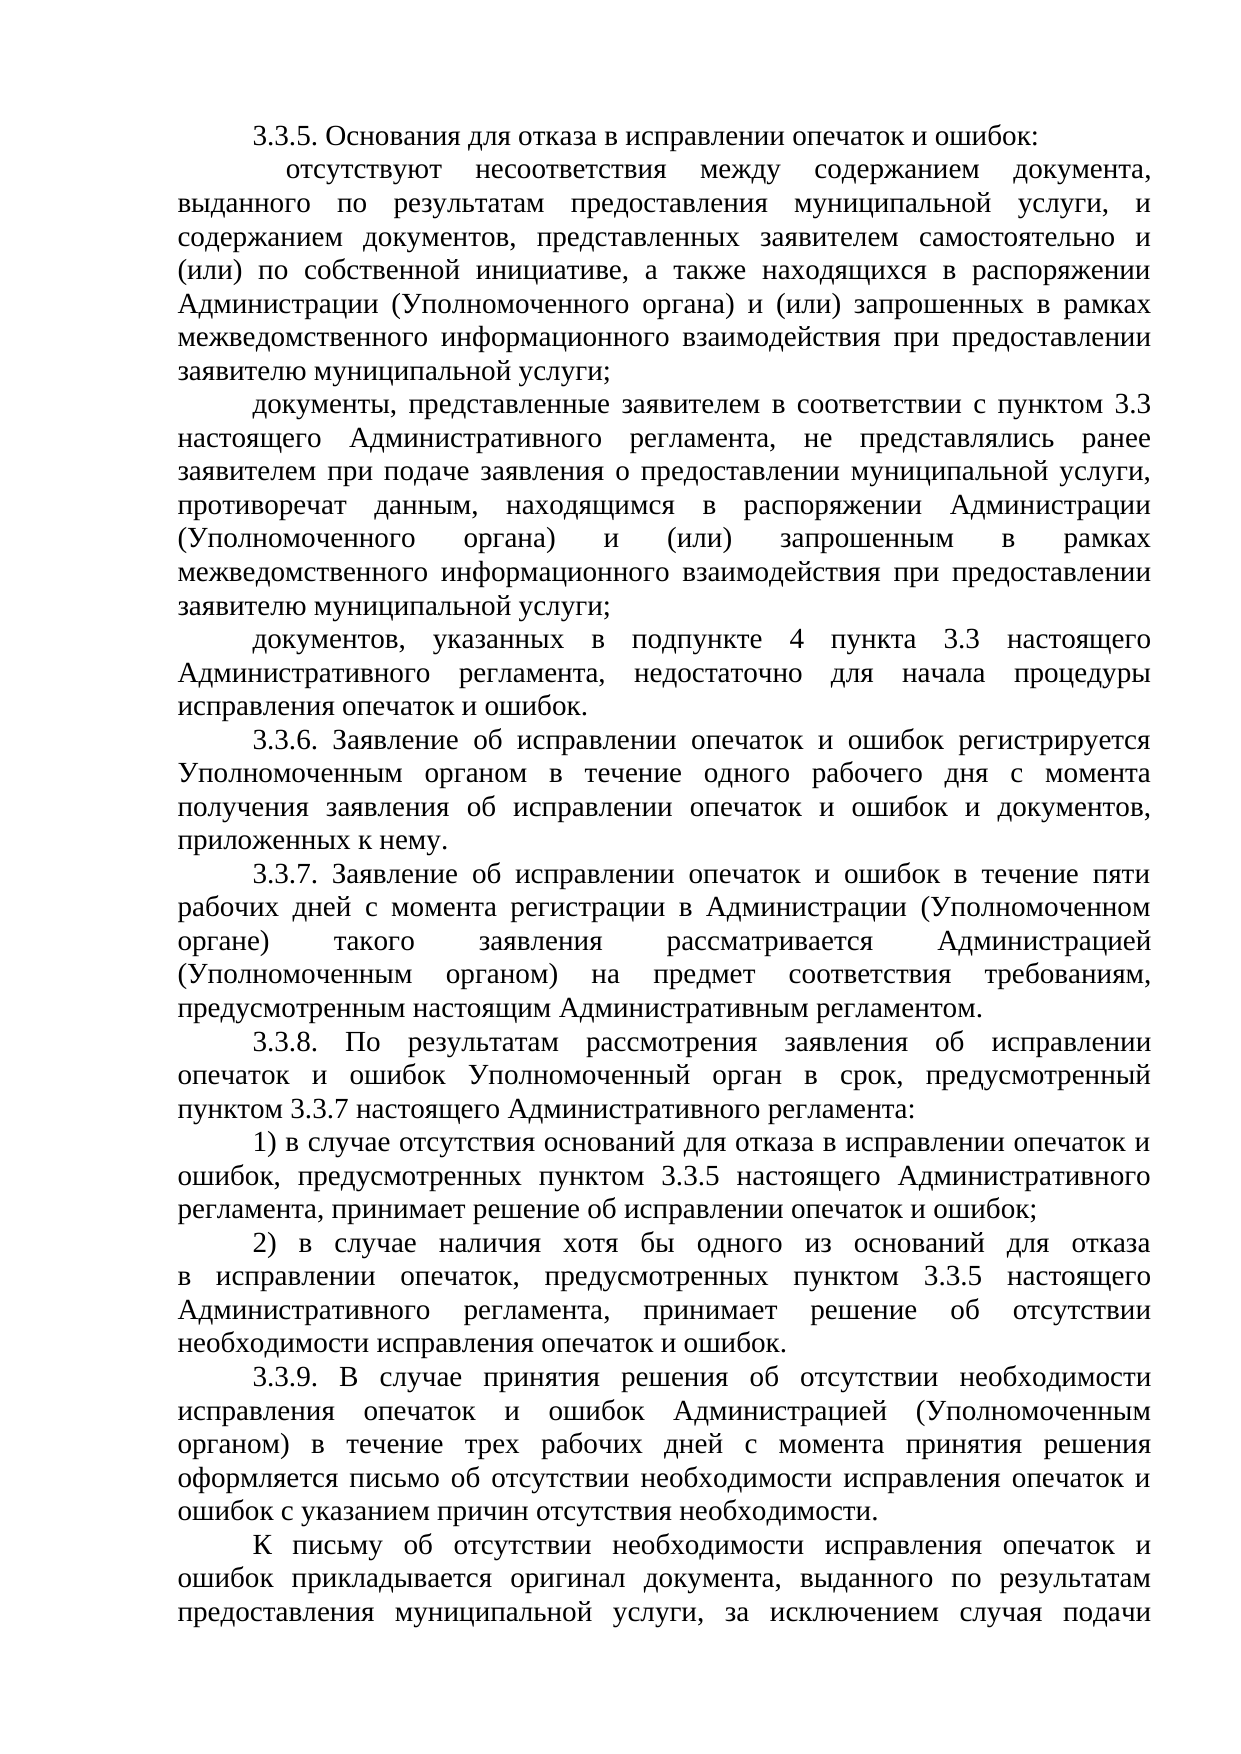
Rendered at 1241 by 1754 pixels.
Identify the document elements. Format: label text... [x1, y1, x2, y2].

text 3.3.8. По результатам рассмотрения заявления об исправлении опечаток и ошибок Уполномоченный орган в срок, предусмотренный пунктом 3.3.7 настоящего Административного регламента: [177, 1024, 1152, 1124]
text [177, 1527, 1152, 1627]
text 3.3.9. В случае принятия решения об отсутствии необходимости исправления опечаток и ошибок Администрацией (Уполномоченным органом) в течение трех рабочих дней с момента принятия решения оформляется письмо об отсутствии необходимости исправления опечаток и ошибок с указанием причин отсутствия необходимости. [177, 1359, 1152, 1527]
text отсутствуют несоответствия между содержанием документа, выданного по результатам предоставления муниципальной услуги, и содержанием документов, представленных заявителем самостоятельно и (или) по собственной инициативе, а также находящихся в распоряжении Администрации (Уполномоченного органа) и (или) запрошенных в рамках межведомственного информационного взаимодействия при предоставлении заявителю муниципальной услуги; [177, 152, 1152, 386]
text 2) в случае наличия хотя бы одного из оснований для отказа в исправлении опечаток, предусмотренных пунктом 3.3.5 настоящего Административного регламента, принимает решение об отсутствии необходимости исправления опечаток и ошибок. [177, 1225, 1152, 1359]
text документов, указанных в подпункте 4 пункта 3.3 настоящего Административного регламента, недостаточно для начала процедуры исправления опечаток и ошибок. [177, 621, 1152, 722]
text 3.3.5. Основания для отказа в исправлении опечаток и ошибок: [177, 118, 1152, 152]
text 1) в случае отсутствия оснований для отказа в исправлении опечаток и ошибок, предусмотренных пунктом 3.3.5 настоящего Административного регламента, принимает решение об исправлении опечаток и ошибок; [177, 1124, 1152, 1225]
text документы, представленные заявителем в соответствии с пунктом 3.3 настоящего Административного регламента, не представлялись ранее заявителем при подаче заявления о предоставлении муниципальной услуги, противоречат данным, находящимся в распоряжении Администрации (Уполномоченного органа) и (или) запрошенным в рамках межведомственного информационного взаимодействия при предоставлении заявителю муниципальной услуги; [177, 386, 1152, 621]
text 3.3.6. Заявление об исправлении опечаток и ошибок регистрируется Уполномоченным органом в течение одного рабочего дня с момента получения заявления об исправлении опечаток и ошибок и документов, приложенных к нему. [177, 722, 1152, 856]
text 3.3.7. Заявление об исправлении опечаток и ошибок в течение пяти рабочих дней с момента регистрации в Администрации (Уполномоченном органе) такого заявления рассматривается Администрацией (Уполномоченным органом) на предмет соответствия требованиям, предусмотренным настоящим Административным регламентом. [177, 856, 1152, 1024]
